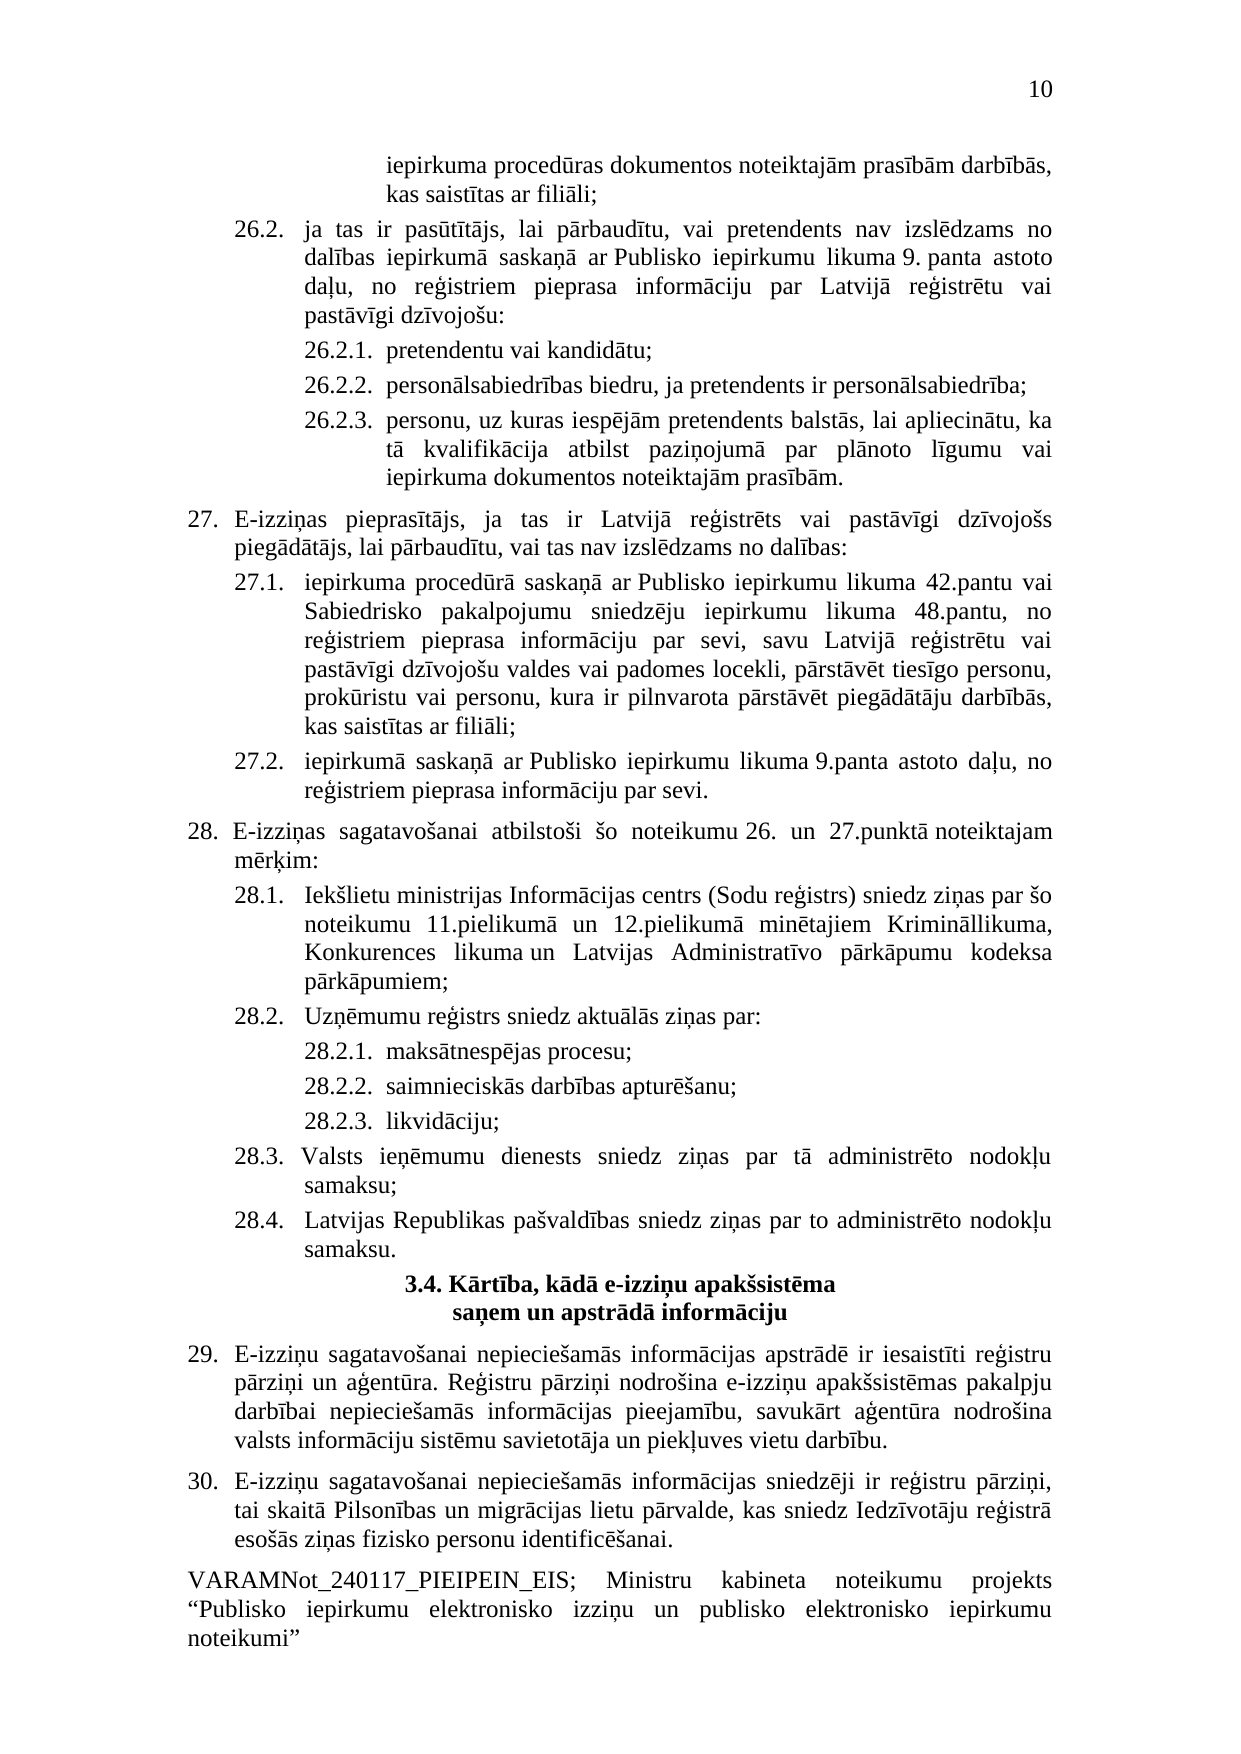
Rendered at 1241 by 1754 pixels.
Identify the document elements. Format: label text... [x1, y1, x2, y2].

text 28.1. Iekšlietu ministrijas Informācijas centrs (Sodu reģistrs) sniedz ziņas par šo noteikumu 11.pielikumā un 12.pielikumā minētajiem Krimināllikuma, Konkurences likuma un Latvijas Administratīvo pārkāpumu kodeksa pārkāpumiem; [234, 880, 1053, 995]
text 29. E-izziņu sagatavošanai nepieciešamās informācijas apstrādē ir iesaistīti reģistru pārziņi un aģentūra. Reģistru pārziņi nodrošina e-izziņu apakšsistēmas pakalpju darbībai nepieciešamās informācijas pieejamību, savukārt aģentūra nodrošina valsts informāciju sistēmu savietotāja un piekļuves vietu darbību. [187, 1339, 1053, 1454]
text 30. E-izziņu sagatavošanai nepieciešamās informācijas sniedzēji ir reģistru pārziņi, tai skaitā Pilsonības un migrācijas lietu pārvalde, kas sniedz Iedzīvotāju reģistrā esošās ziņas fizisko personu identificēšanai. [187, 1466, 1053, 1552]
text 28.2.1. maksātnespējas procesu; [304, 1036, 1053, 1065]
text 28. E-izziņas sagatavošanai atbilstoši šo noteikumu 26. un 27.punktā noteiktajam mērķim: [187, 816, 1053, 874]
text 28.4. Latvijas Republikas pašvaldības sniedz ziņas par to administrēto nodokļu samaksu. [234, 1205, 1053, 1262]
text 26.2.3. personu, uz kuras iespējām pretendents balstās, lai apliecinātu, ka tā kvalifikācija atbilst paziņojumā par plānoto līgumu vai iepirkuma dokumentos noteiktajām prasībām. [304, 405, 1053, 491]
text 27.1. iepirkuma procedūrā saskaņā ar Publisko iepirkumu likuma 42.pantu vai Sabiedrisko pakalpojumu sniedzēju iepirkumu likuma 48.pantu, no reģistriem pieprasa informāciju par sevi, savu Latvijā reģistrētu vai pastāvīgi dzīvojošu valdes vai padomes locekli, pārstāvēt tiesīgo personu, prokūristu vai personu, kura ir pilnvarota pārstāvēt piegādātāju darbībās, kas saistītas ar filiāli; [234, 567, 1053, 740]
text 28.2. Uzņēmumu reģistrs sniedz aktuālās ziņas par: [234, 1001, 1053, 1030]
text 26.2.1. pretendentu vai kandidātu; [304, 335, 1053, 364]
text 27.2. iepirkumā saskaņā ar Publisko iepirkumu likuma 9.panta astoto daļu, no reģistriem pieprasa informāciju par sevi. [234, 746, 1053, 804]
text saņem un apstrādā informāciju [187, 1297, 1053, 1326]
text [304, 150, 1053, 207]
text 28.2.2. saimnieciskās darbības apturēšanu; [304, 1071, 1053, 1100]
text 27. E-izziņas pieprasītājs, ja tas ir Latvijā reģistrēts vai pastāvīgi dzīvojošs piegādātājs, lai pārbaudītu, vai tas nav izslēdzams no dalības: [187, 504, 1053, 561]
text 28.3. Valsts ieņēmumu dienests sniedz ziņas par tā administrēto nodokļu samaksu; [234, 1141, 1053, 1199]
text 26.2. ja tas ir pasūtītājs, lai pārbaudītu, vai pretendents nav izslēdzams no dalības iepirkumā saskaņā ar Publisko iepirkumu likuma 9. panta astoto daļu, no reģistriem pieprasa informāciju par Latvijā reģistrētu vai pastāvīgi dzīvojošu: [234, 214, 1053, 329]
text 26.2.2. personālsabiedrības biedru, ja pretendents ir personālsabiedrība; [304, 370, 1053, 399]
text 3.4. Kārtība, kādā e-izziņu apakšsistēma [187, 1269, 1053, 1297]
text 28.2.3. likvidāciju; [304, 1106, 1053, 1135]
